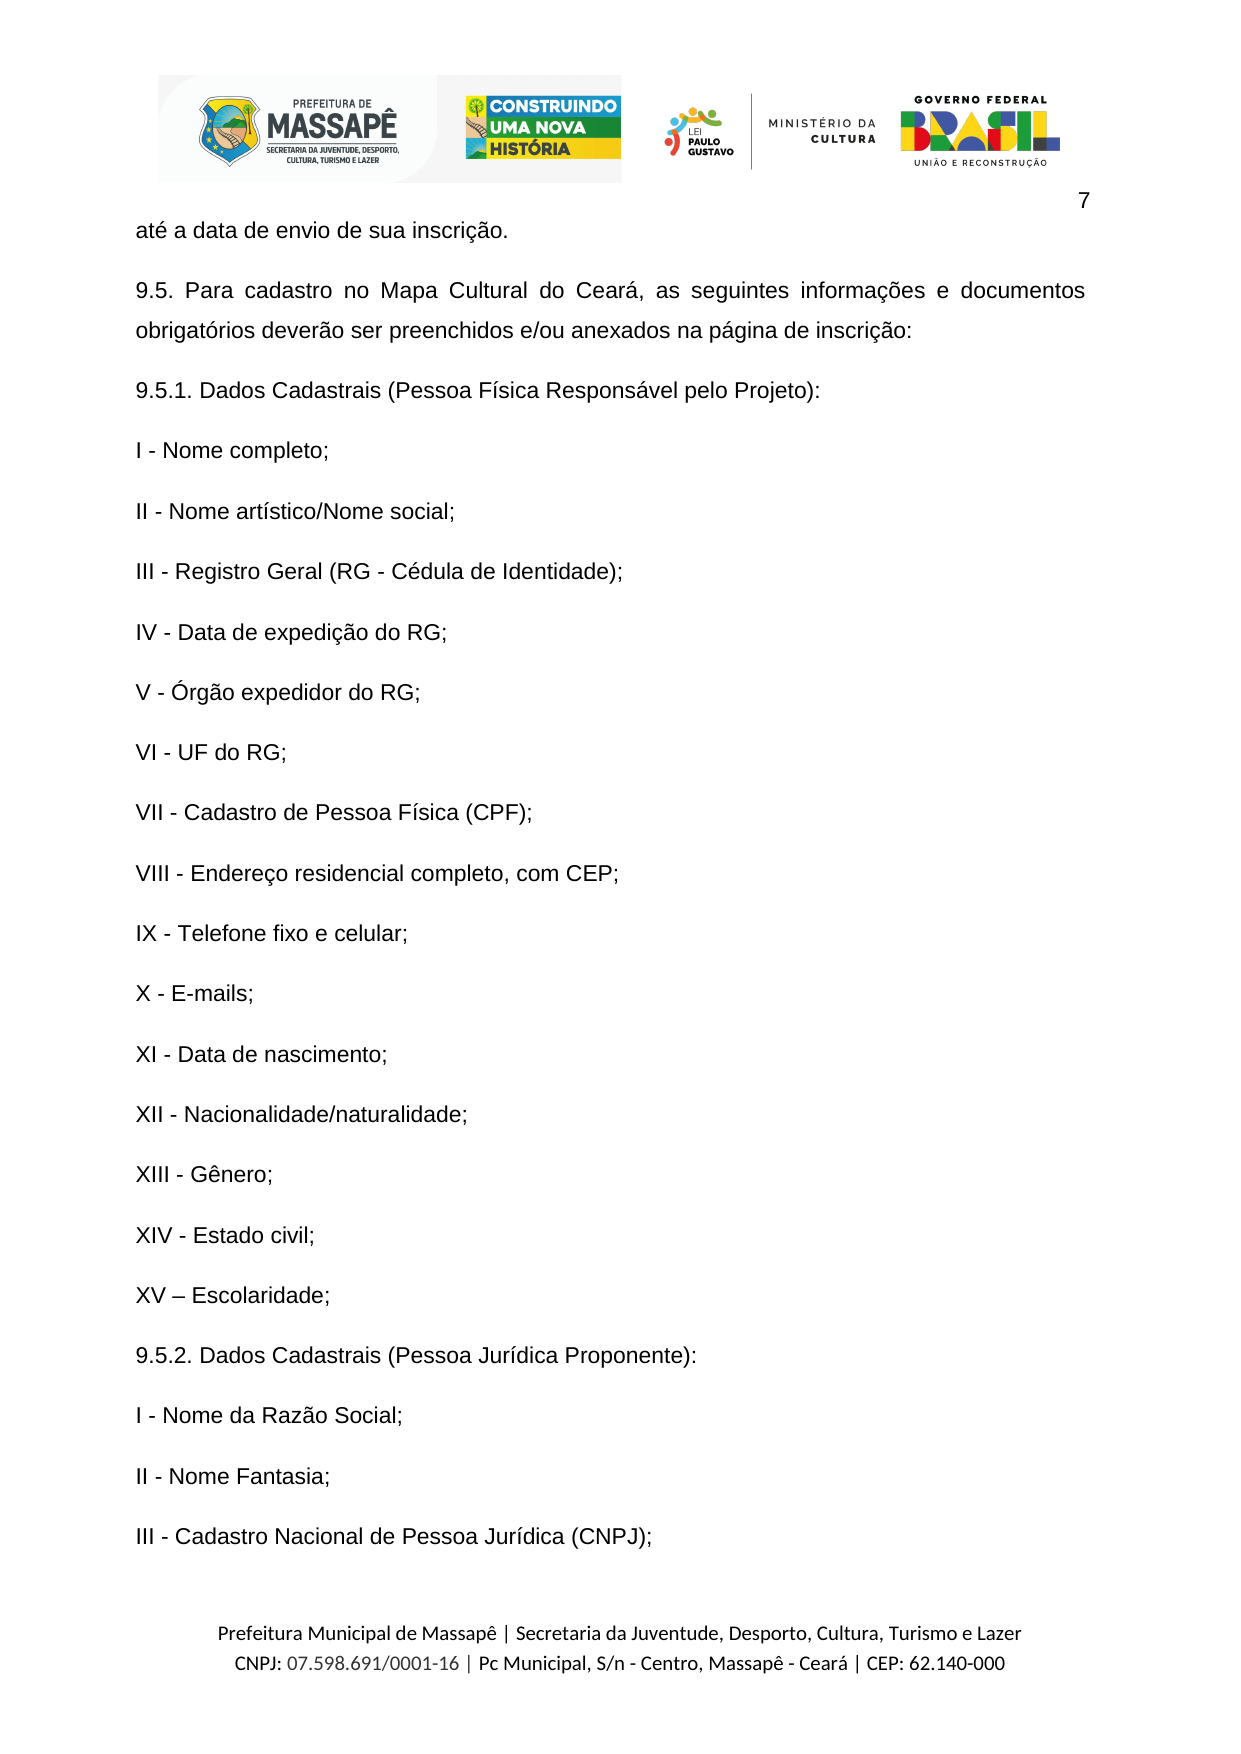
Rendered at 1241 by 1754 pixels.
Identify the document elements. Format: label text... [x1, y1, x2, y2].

text XII - Nacionalidade/naturalidade; [135, 1101, 1086, 1127]
text 9.5. Para cadastro no Mapa Cultural do Ceará, as seguintes informações e documentos obrigatórios deverão ser preenchidos e/ou anexados na página de inscrição: [135, 277, 1086, 343]
text X - E-mails; [135, 980, 1086, 1007]
text III - Registro Geral (RG - Cédula de Identidade); [135, 558, 1086, 584]
text I - Nome da Razão Social; [135, 1402, 1086, 1429]
text XIV - Estado civil; [135, 1222, 1086, 1248]
text XIII - Gênero; [135, 1161, 1086, 1188]
text III - Cadastro Nacional de Pessoa Jurídica (CNPJ); [135, 1523, 1086, 1549]
text 9.5.1. Dados Cadastrais (Pessoa Física Responsável pelo Projeto): [135, 377, 1086, 403]
text V - Órgão expedidor do RG; [135, 679, 1086, 705]
text VI - UF do RG; [135, 739, 1086, 765]
picture [158, 75, 1082, 183]
text I - Nome completo; [135, 437, 1086, 464]
text XV – Escolaridade; [135, 1282, 1086, 1308]
text VII - Cadastro de Pessoa Física (CPF); [135, 799, 1086, 826]
text II - Nome Fantasia; [135, 1463, 1086, 1489]
text XI - Data de nascimento; [135, 1041, 1086, 1067]
text VIII - Endereço residencial completo, com CEP; [135, 860, 1086, 886]
text II - Nome artístico/Nome social; [135, 498, 1086, 524]
text 9.5.2. Dados Cadastrais (Pessoa Jurídica Proponente): [135, 1342, 1086, 1368]
text IX - Telefone fixo e celular; [135, 920, 1086, 946]
text IV - Data de expedição do RG; [135, 618, 1086, 645]
